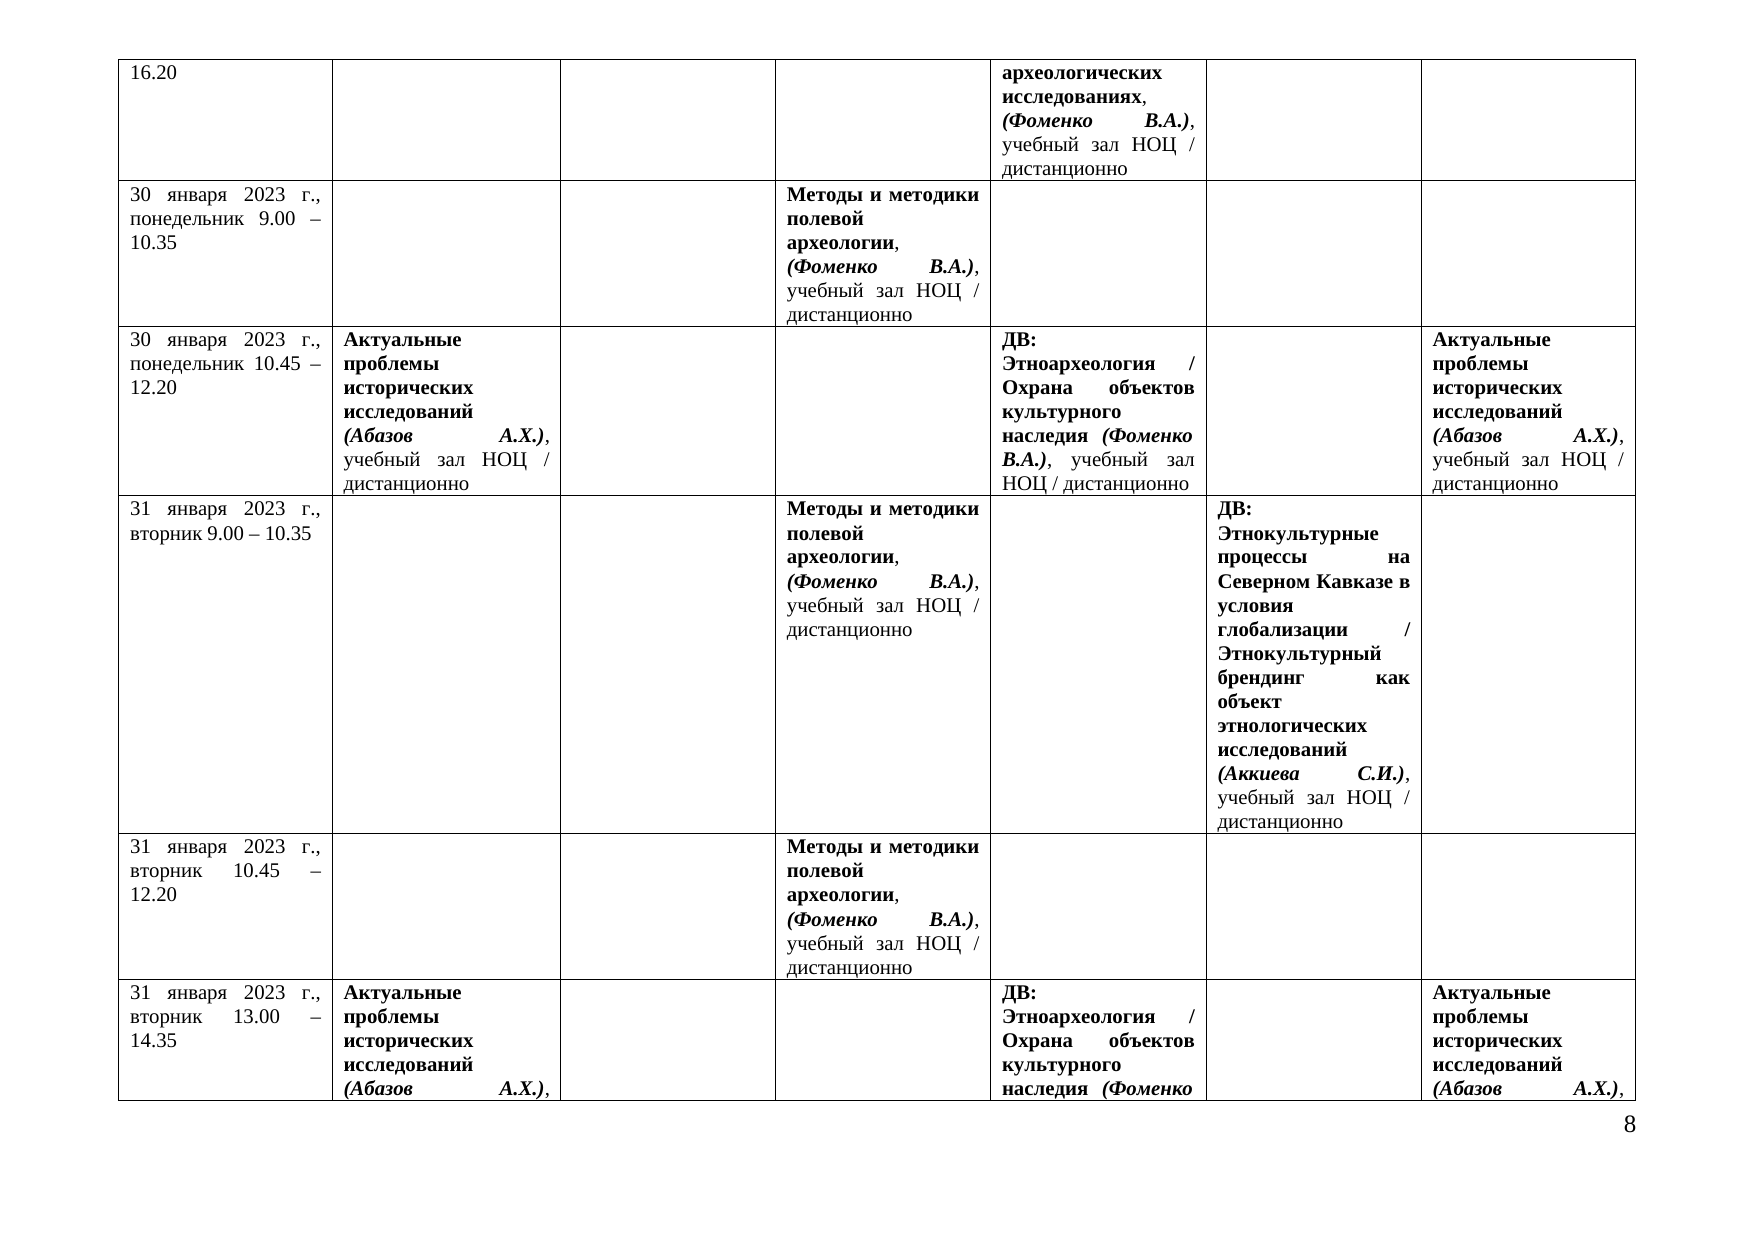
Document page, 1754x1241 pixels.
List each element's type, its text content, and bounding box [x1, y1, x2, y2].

table_cell [561, 60, 775, 180]
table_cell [119, 980, 332, 1100]
table_cell [561, 181, 775, 326]
table_cell [333, 181, 560, 326]
table_cell [561, 496, 775, 833]
table_cell [1422, 60, 1635, 180]
table_cell [776, 980, 990, 1100]
table_cell [1207, 327, 1421, 495]
table_cell [1422, 181, 1635, 326]
table_cell 30 января 2023 г., понедельник 9.00 – 10.35 [119, 181, 332, 326]
table_cell [1207, 980, 1421, 1100]
table_cell [333, 496, 560, 833]
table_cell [333, 980, 560, 1100]
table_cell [991, 980, 1206, 1100]
table_cell Методы и методики полевой археологии, (Фоменко В.А.), учебный зал НОЦ / дистанционно [776, 181, 990, 326]
table_cell Актуальные проблемы исторических исследований (Абазов А.Х.), учебный зал НОЦ / дистанционно [1422, 327, 1635, 495]
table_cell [1422, 980, 1635, 1100]
table_cell [333, 834, 560, 979]
table_cell [561, 327, 775, 495]
table_cell 31 января 2023 г., вторник 10.45 – 12.20 [119, 834, 332, 979]
table_cell ДВ: Этноархеология / Охрана объектов культурного наследия (Фоменко В.А.), учебный зал НОЦ / дистанционно [991, 327, 1206, 495]
table_cell [333, 60, 560, 180]
table_cell Методы и методики полевой археологии, (Фоменко В.А.), учебный зал НОЦ / дистанционно [776, 496, 990, 833]
table_cell [991, 181, 1206, 326]
table_cell ДВ: Этнокультурные процессы на Северном Кавказе в условия глобализации / Этнокультурный брендинг как объект этнологических исследований (Аккиева С.И.), учебный зал НОЦ / дистанционно [1207, 496, 1421, 833]
table_cell Актуальные проблемы исторических исследований (Абазов А.Х.), учебный зал НОЦ / дистанционно [333, 327, 560, 495]
table_cell [776, 60, 990, 180]
table_cell Методы и методики полевой археологии, (Фоменко В.А.), учебный зал НОЦ / дистанционно [776, 834, 990, 979]
table_cell [561, 834, 775, 979]
table_cell [1422, 496, 1635, 833]
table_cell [119, 60, 332, 180]
table_cell [1422, 834, 1635, 979]
table_cell [991, 834, 1206, 979]
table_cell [991, 60, 1206, 180]
table_cell [561, 980, 775, 1100]
table_cell [1207, 834, 1421, 979]
table_cell 30 января 2023 г., понедельник 10.45 – 12.20 [119, 327, 332, 495]
table_cell [991, 496, 1206, 833]
table_cell 31 января 2023 г., вторник 9.00 – 10.35 [119, 496, 332, 833]
table_cell [1207, 181, 1421, 326]
table_cell [776, 327, 990, 495]
table_cell [1207, 60, 1421, 180]
